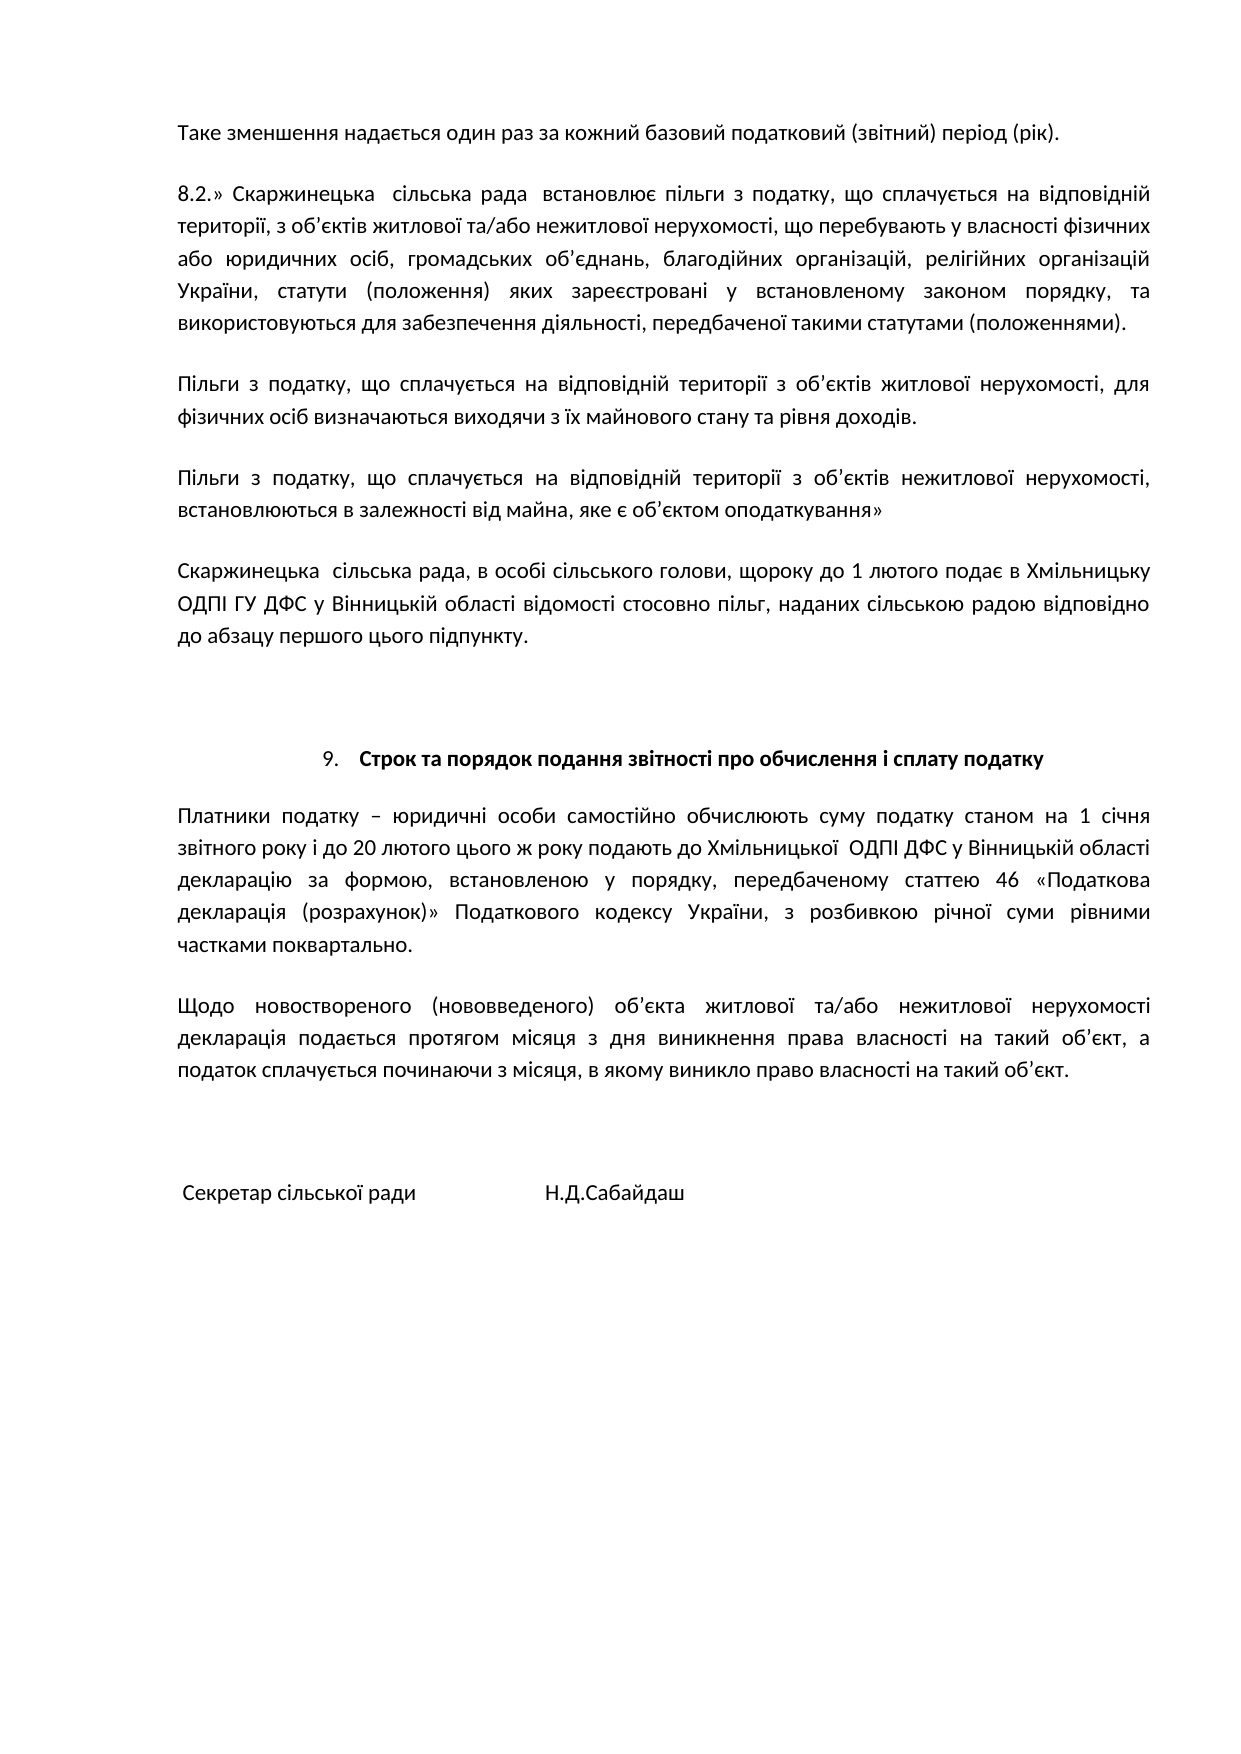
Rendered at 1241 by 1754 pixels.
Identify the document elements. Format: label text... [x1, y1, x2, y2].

text Пільги з податку, що сплачується на відповідній території з об’єктів нежитлової нерухомості, встановлюються в залежності від майна, яке є об’єктом оподаткування» [177, 463, 1152, 523]
text Таке зменшення надається один раз за кожний базовий податковий (звітний) період (рік). [177, 118, 1152, 146]
text 8.2.» Скаржинецька сільська рада встановлює пільги з податку, що сплачується на відповідній території, з об’єктів житлової та/або нежитлової нерухомості, що перебувають у власності фізичних або юридичних осіб, громадських об’єднань, благодійних організацій, релігійних організацій України, статути (положення) яких зареєстровані у встановленому законом порядку, та використовуються для забезпечення діяльності, передбаченої такими статутами (положеннями). [177, 179, 1152, 336]
text Секретар сільської ради Н.Д.Сабайдаш [177, 1178, 1152, 1206]
text Щодо новоствореного (нововведеного) об’єкта житлової та/або нежитлової нерухомості декларація подається протягом місяця з дня виникнення права власності на такий об’єкт, а податок сплачується починаючи з місяця, в якому виникло право власності на такий об’єкт. [177, 991, 1152, 1083]
text Пільги з податку, що сплачується на відповідній території з об’єктів житлової нерухомості, для фізичних осіб визначаються виходячи з їх майнового стану та рівня доходів. [177, 369, 1152, 430]
text Платники податку – юридичні особи самостійно обчислюють суму податку станом на 1 січня звітного року і до 20 лютого цього ж року подають до Хмільницької ОДПІ ДФС у Вінницькій області декларацію за формою, встановленою у порядку, передбаченому статтею 46 «Податкова декларація (розрахунок)» Податкового кодексу України, з розбивкою річної суми рівними частками поквартально. [177, 801, 1152, 958]
text Скаржинецька сільська рада, в особі сільського голови, щороку до 1 лютого подає в Хмільницьку ОДПІ ГУ ДФС у Вінницькій області відомості стосовно пільг, наданих сільською радою відповідно до абзацу першого цього підпункту. [177, 557, 1152, 649]
list Строк та порядок подання звітності про обчислення і сплату податку [215, 744, 1152, 772]
